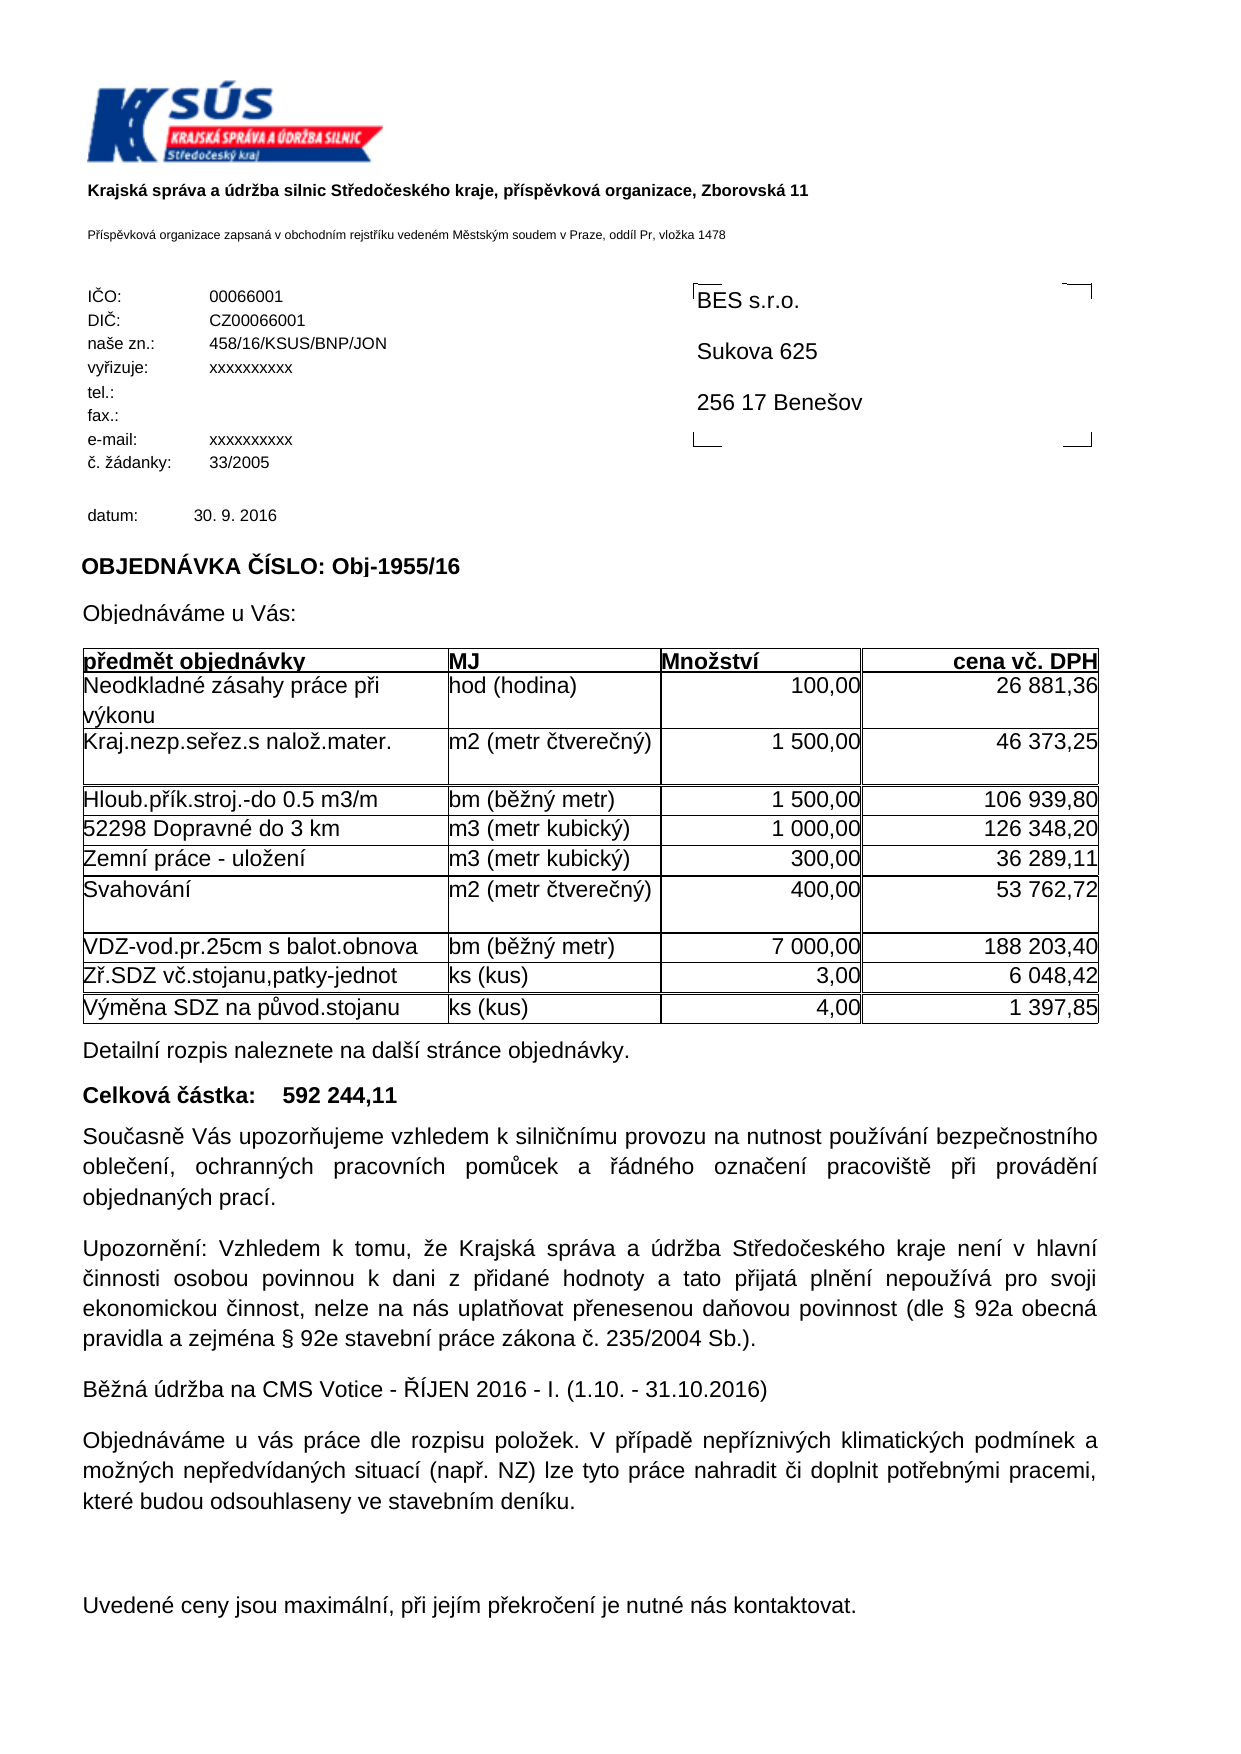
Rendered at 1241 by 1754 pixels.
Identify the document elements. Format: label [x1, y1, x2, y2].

picture [87, 62, 383, 180]
